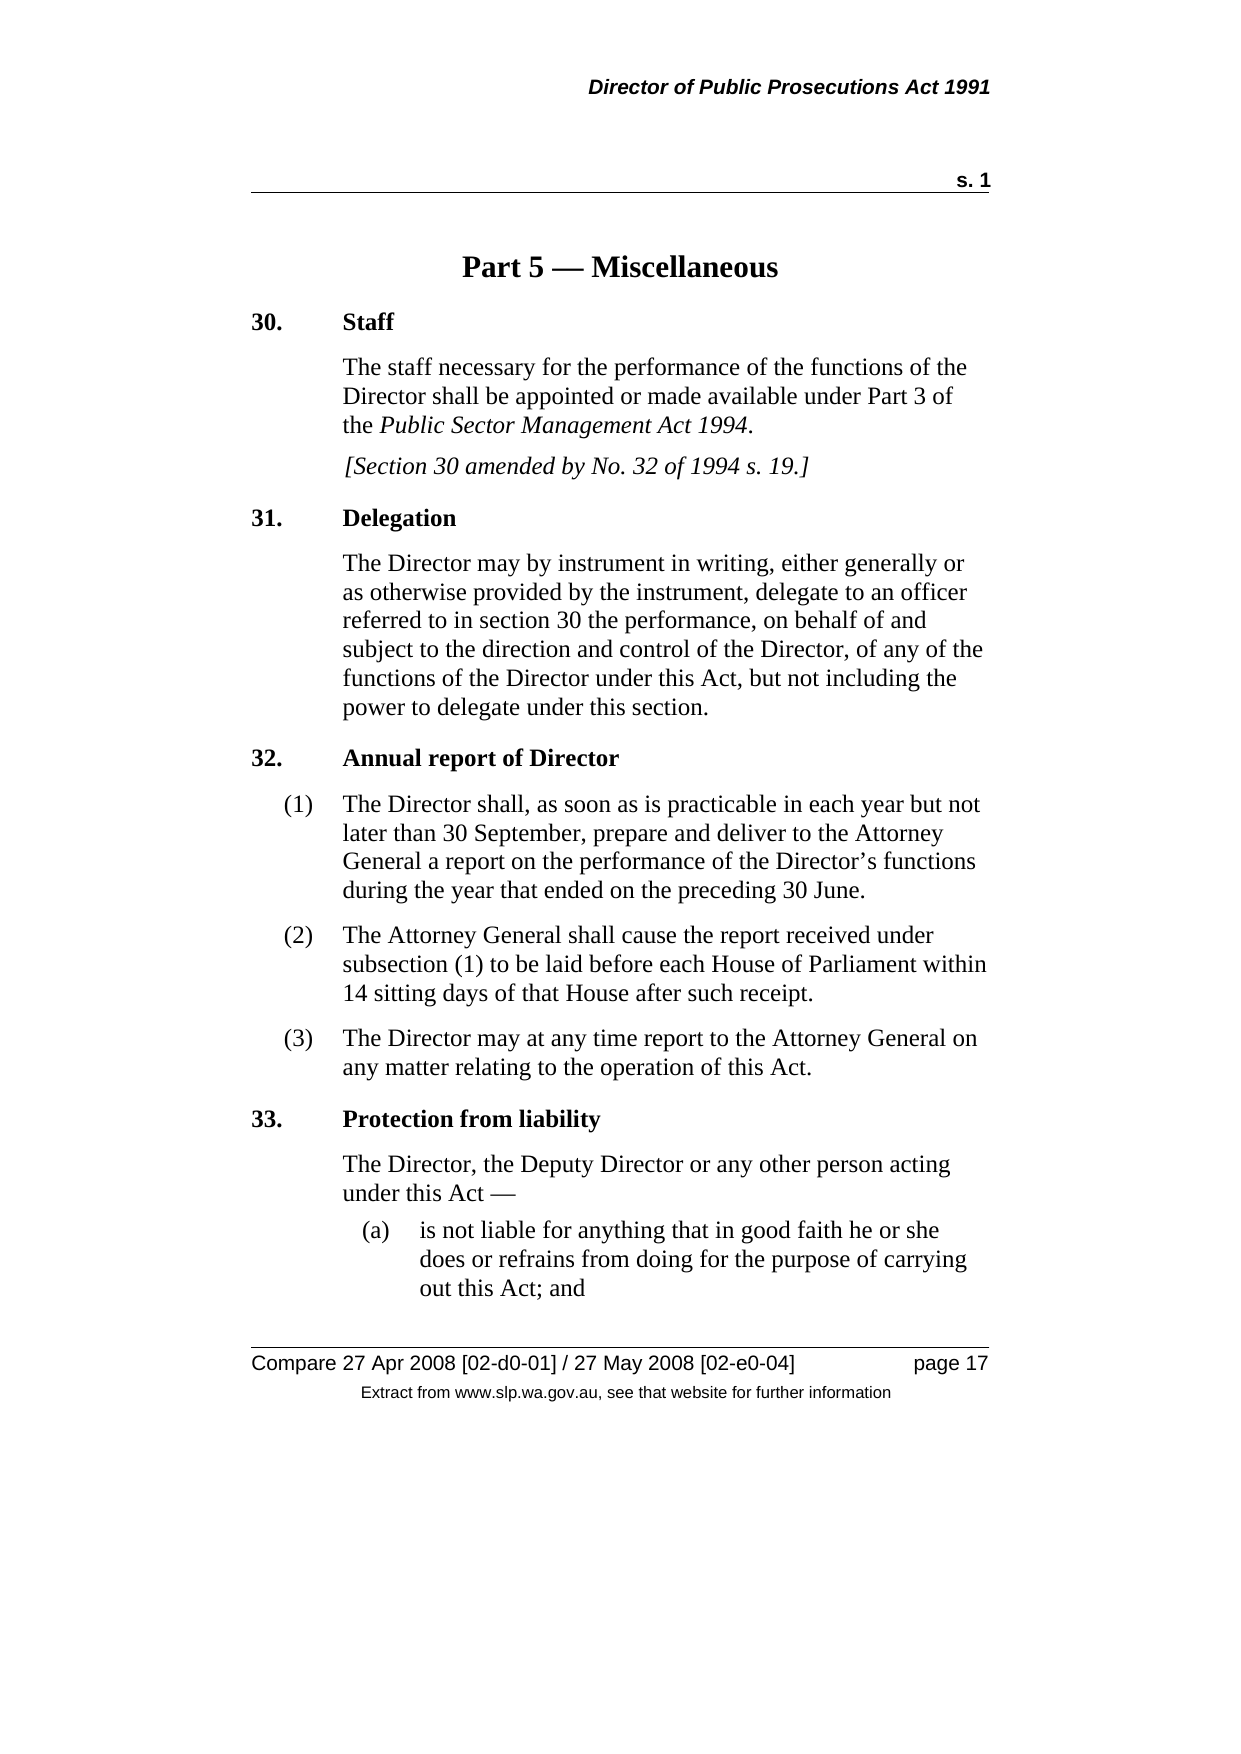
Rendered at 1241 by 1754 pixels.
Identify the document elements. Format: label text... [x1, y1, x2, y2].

text The staff necessary for the performance of the functions of the Director shall be appointed or made available under Part 3 of the Public Sector Management Act 1994. [251, 352, 989, 438]
subtitle 33. Protection from liability [251, 1104, 989, 1133]
subtitle Part 5 — Miscellaneous [251, 248, 989, 284]
subtitle 31. Delegation [251, 503, 989, 531]
subtitle 30. Staff [251, 307, 989, 336]
text [Section 30 amended by No. 32 of 1994 s. 19.] [251, 451, 989, 480]
subtitle 32. Annual report of Director [251, 743, 989, 772]
text The Director may by instrument in writing, either generally or as otherwise provided by the instrument, delegate to an officer referred to in section 30 the performance, on behalf of and subject to the direction and control of the Director, of any of the functions of the Director under this Act, but not including the power to delegate under this section. [251, 548, 989, 721]
text The Director, the Deputy Director or any other person acting under this Act — [251, 1149, 989, 1207]
text (a) is not liable for anything that in good faith he or she does or refrains from doing for the purpose of carrying out this Act; and [251, 1215, 989, 1301]
text (3) The Director may at any time report to the Attorney General on any matter relating to the operation of this Act. [251, 1023, 989, 1081]
text (1) The Director shall, as soon as is practicable in each year but not later than 30 September, prepare and deliver to the Attorney General a report on the performance of the Director’s functions during the year that ended on the preceding 30 June. [251, 789, 989, 904]
text (2) The Attorney General shall cause the report received under subsection (1) to be laid before each House of Parliament within 14 sitting days of that House after such receipt. [251, 921, 989, 1007]
